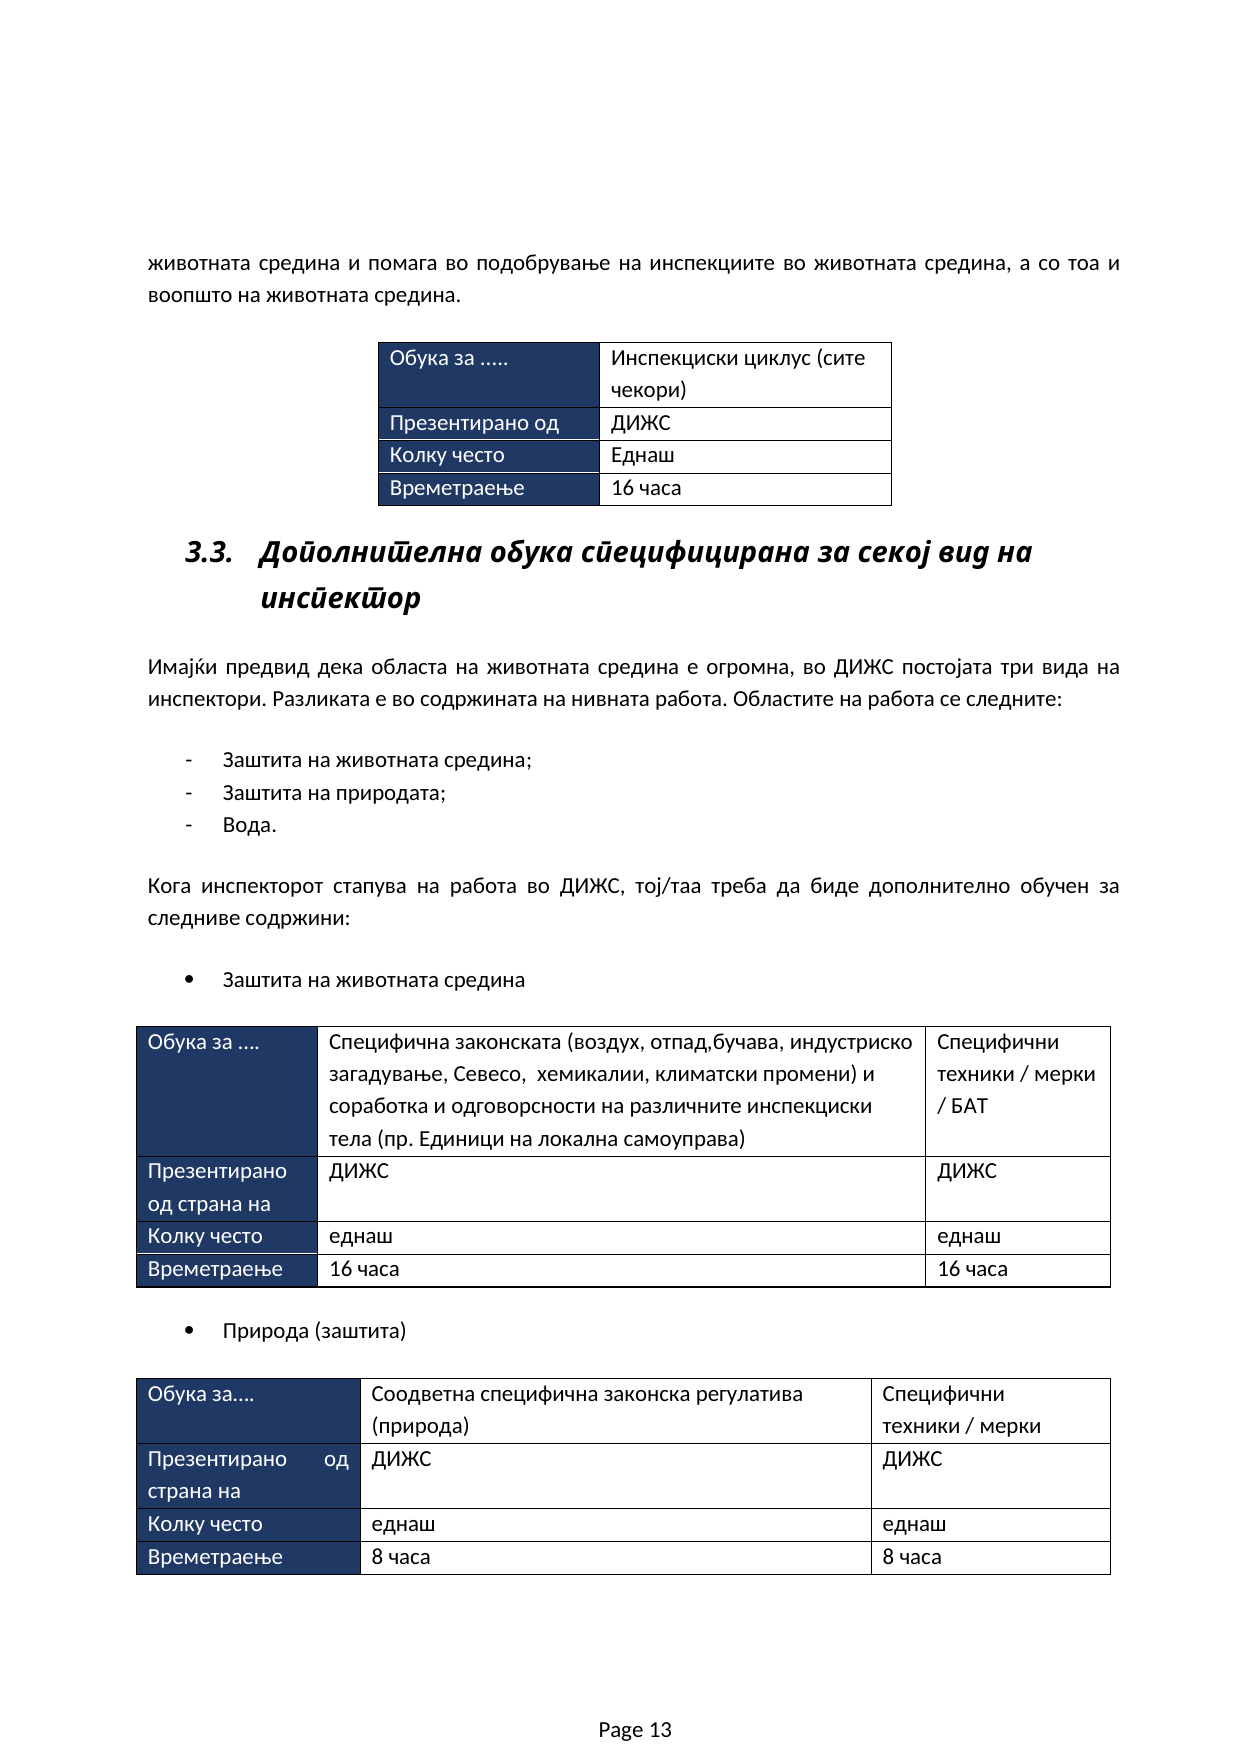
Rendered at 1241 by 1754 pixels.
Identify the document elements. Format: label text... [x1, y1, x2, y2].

table_cell еднаш [361, 1509, 871, 1541]
table_cell Колку често [137, 1509, 360, 1541]
list Заштита на животната средина [185, 965, 1122, 993]
list Заштита на животната средина; [185, 745, 1122, 773]
table_cell 8 часа [872, 1542, 1110, 1574]
list Заштита на природата; [185, 778, 1122, 806]
table_header Специфични техники / мерки [872, 1379, 1110, 1443]
table_header Соодветна специфична законска регулатива (природа) [361, 1379, 871, 1443]
table_cell Презентирано од страна на [137, 1444, 360, 1508]
table_cell ДИЖС [872, 1444, 1110, 1508]
table_cell Кoлку често [379, 441, 599, 472]
table_cell Презентирано од страна на [137, 1157, 317, 1221]
subtitle Дополнителна обука специфицирана за секој вид на инспектор [185, 531, 1122, 617]
table_header Обука за ..... [379, 343, 599, 407]
table_cell еднаш [872, 1509, 1110, 1541]
table_header Инспекциски циклус (сите чекори) [600, 343, 891, 407]
list Вода. [185, 810, 1122, 838]
table_cell Времетраење [137, 1542, 360, 1574]
table_cell еднаш [926, 1222, 1110, 1253]
table_cell Времетраење [137, 1255, 317, 1286]
table_cell 16 часа [600, 474, 891, 505]
table_header Обука за …. [137, 1027, 317, 1156]
text Имајќи предвид дека областа на животната средина е огромна, во ДИЖС постојата три вида на инспектори. Разликата е во содржината на нивната работа. Областите на работа се следните: [148, 652, 1122, 712]
table_cell 16 часа [926, 1255, 1110, 1286]
table_cell 16 часа [318, 1255, 925, 1286]
table_header Специфична законската (воздух, отпад,бучава, индустриско загадување, Севесо, хемикалии, климатски промени) и соработка и одговорсности на различните инспекциски тела (пр. Единици на локална самоуправа) [318, 1027, 925, 1156]
table_cell Еднаш [600, 441, 891, 472]
table_cell Колку често [137, 1222, 317, 1253]
table_cell ДИЖС [318, 1157, 925, 1221]
table_cell еднаш [318, 1222, 925, 1253]
list Природа (заштита) [185, 1317, 1122, 1345]
table_cell Презентирано од [379, 408, 599, 439]
table_cell ДИЖС [361, 1444, 871, 1508]
table_header Обука за…. [137, 1379, 360, 1443]
table_cell Времетраење [379, 474, 599, 505]
table_cell 8 часа [361, 1542, 871, 1574]
table_header Специфични техники / мерки / БАТ [926, 1027, 1110, 1156]
text Кога инспекторот стапува на работа во ДИЖС, тој/таа треба да биде дополнително обучен за следниве содржини: [148, 871, 1122, 931]
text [148, 248, 1122, 308]
table_cell ДИЖС [926, 1157, 1110, 1221]
table_cell ДИЖС [600, 408, 891, 439]
